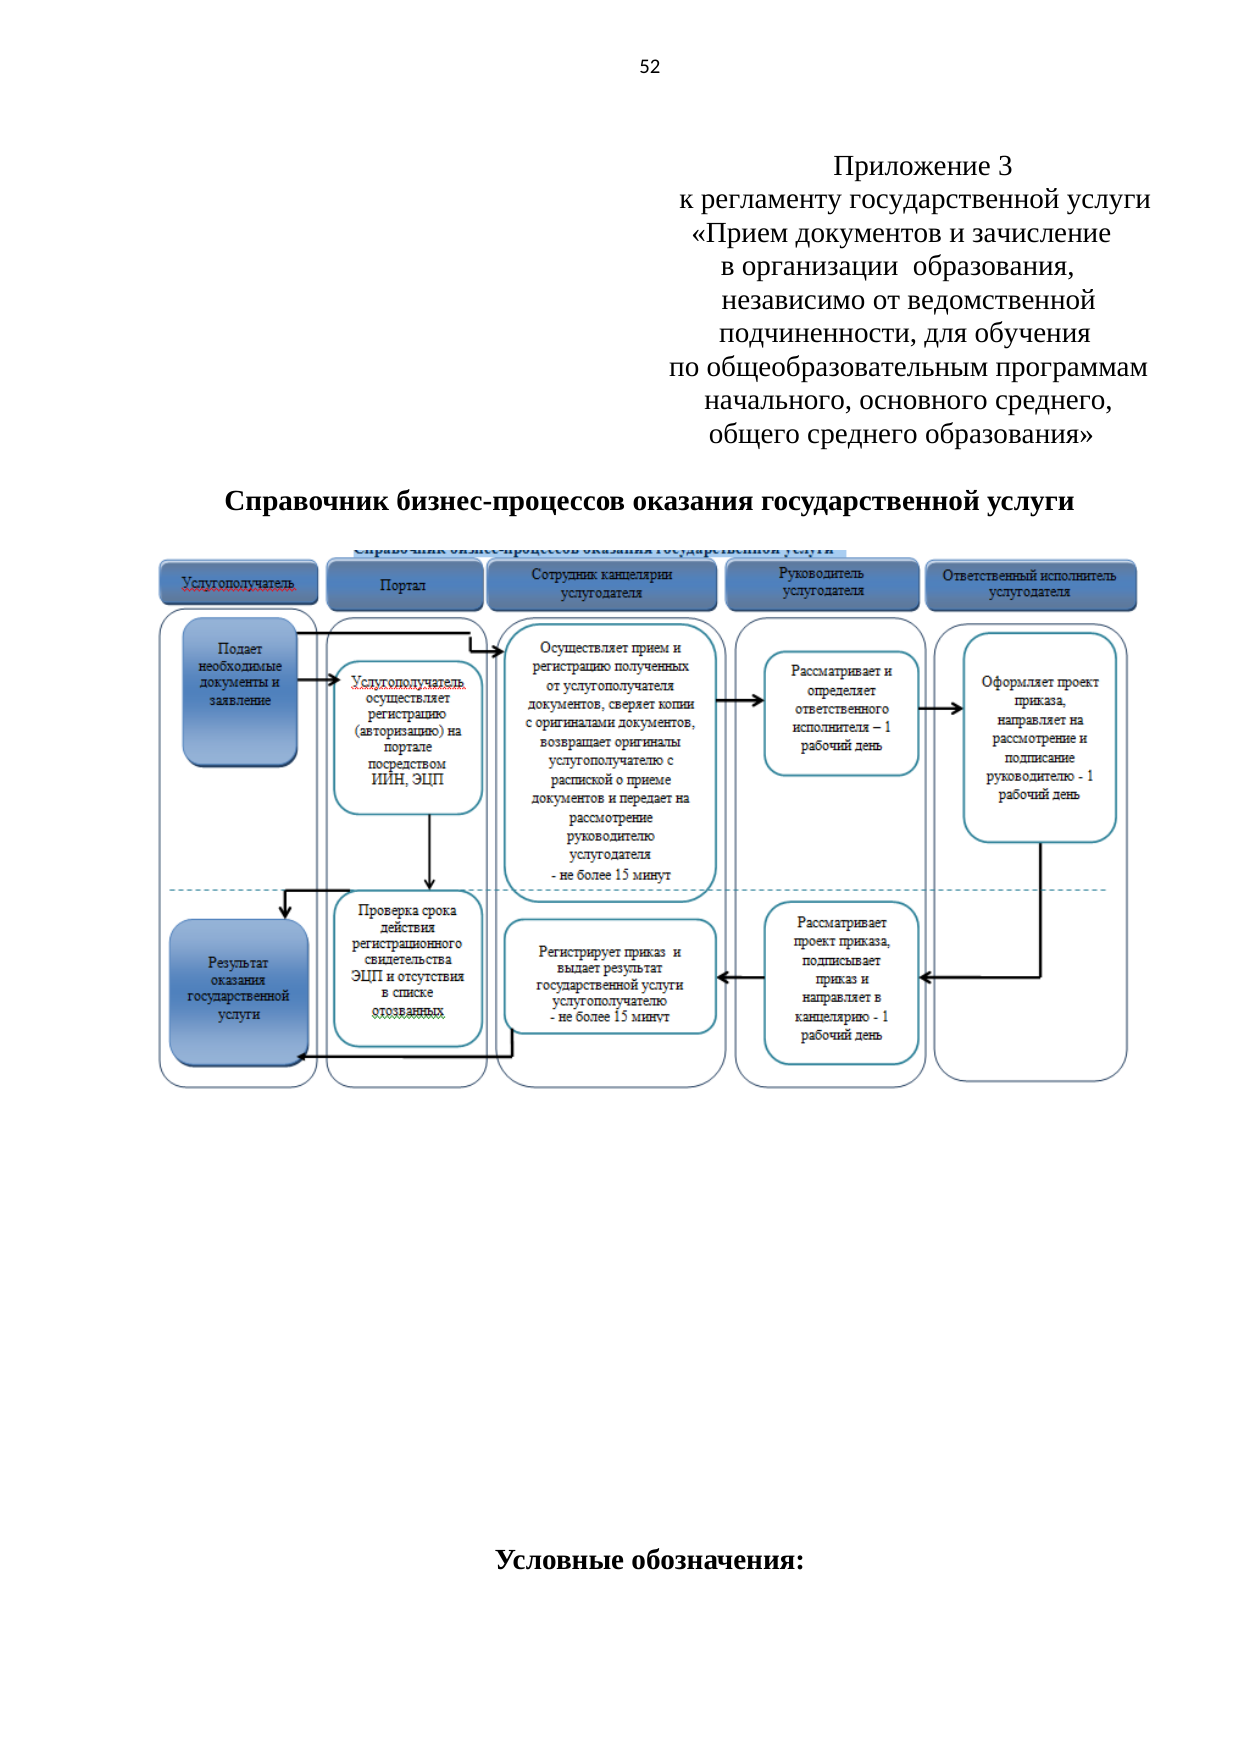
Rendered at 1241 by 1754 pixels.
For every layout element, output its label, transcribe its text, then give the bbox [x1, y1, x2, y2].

text Условные обозначения: [148, 1542, 1152, 1576]
text независимо от ведомственной [148, 282, 1152, 315]
text начального, основного среднего, [148, 382, 1152, 416]
text общего среднего образования» [148, 416, 1152, 449]
text в организации образования, [148, 248, 1152, 282]
text Справочник бизнес-процессов оказания государственной услуги [148, 483, 1152, 517]
text Приложение 3 [148, 148, 1152, 181]
text по общеобразовательным программам [148, 349, 1152, 382]
text к регламенту государственной услуги [148, 181, 1152, 215]
text подчиненности, для обучения [148, 315, 1152, 349]
picture [150, 550, 1149, 1107]
text «Прием документов и зачисление [148, 215, 1152, 248]
